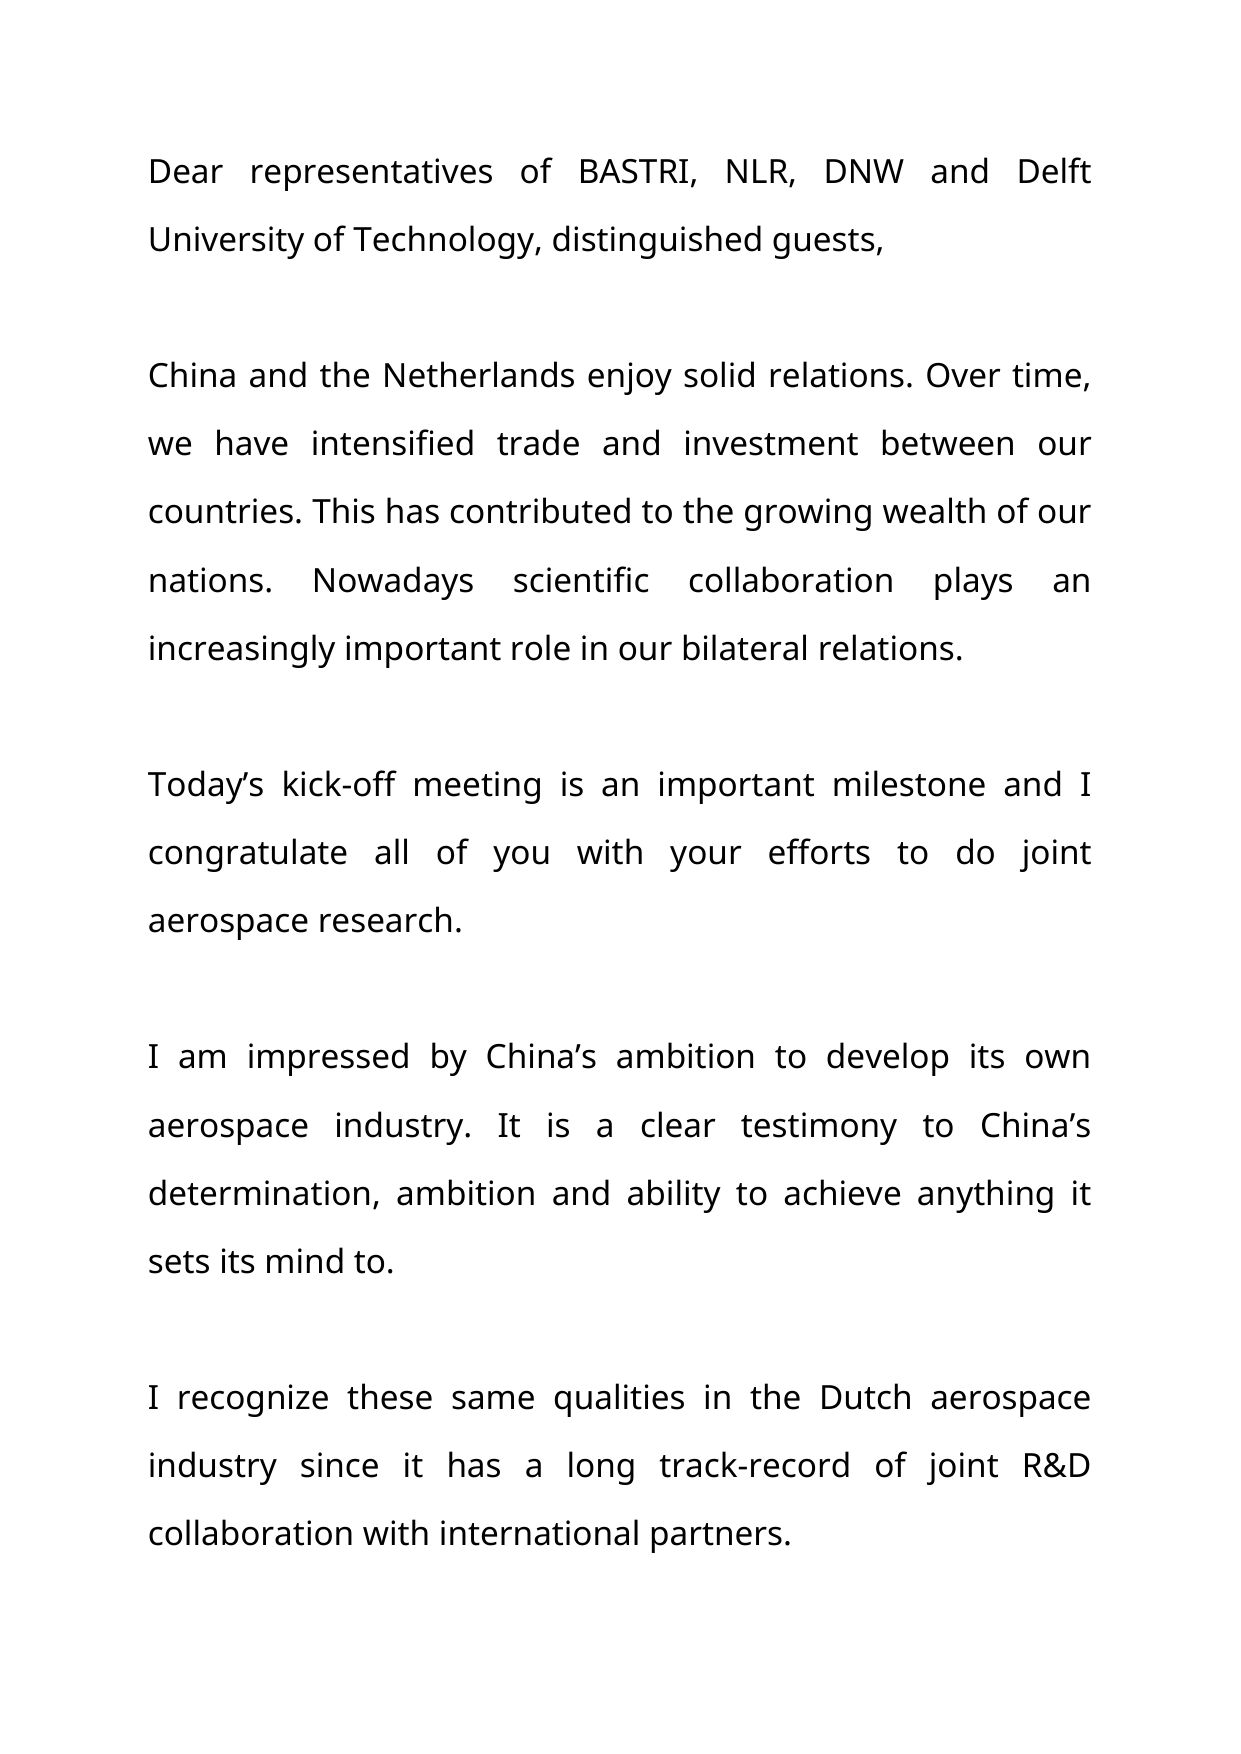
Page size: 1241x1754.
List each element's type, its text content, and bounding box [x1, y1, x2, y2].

text China and the Netherlands enjoy solid relations. Over time, we have intensified trade and investment between our countries. This has contributed to the growing wealth of our nations. Nowadays scientific collaboration plays an increasingly important role in our bilateral relations. [148, 352, 1093, 670]
text I am impressed by China’s ambition to develop its own aerospace industry. It is a clear testimony to China’s determination, ambition and ability to achieve anything it sets its mind to. [148, 1033, 1093, 1283]
text I recognize these same qualities in the Dutch aerospace industry since it has a long track-record of joint R&D collaboration with international partners. [148, 1374, 1093, 1556]
text Dear representatives of BASTRI, NLR, DNW and Delft University of Technology, distinguished guests, [148, 148, 1093, 261]
text Today’s kick-off meeting is an important milestone and I congratulate all of you with your efforts to do joint aerospace research. [148, 761, 1093, 942]
